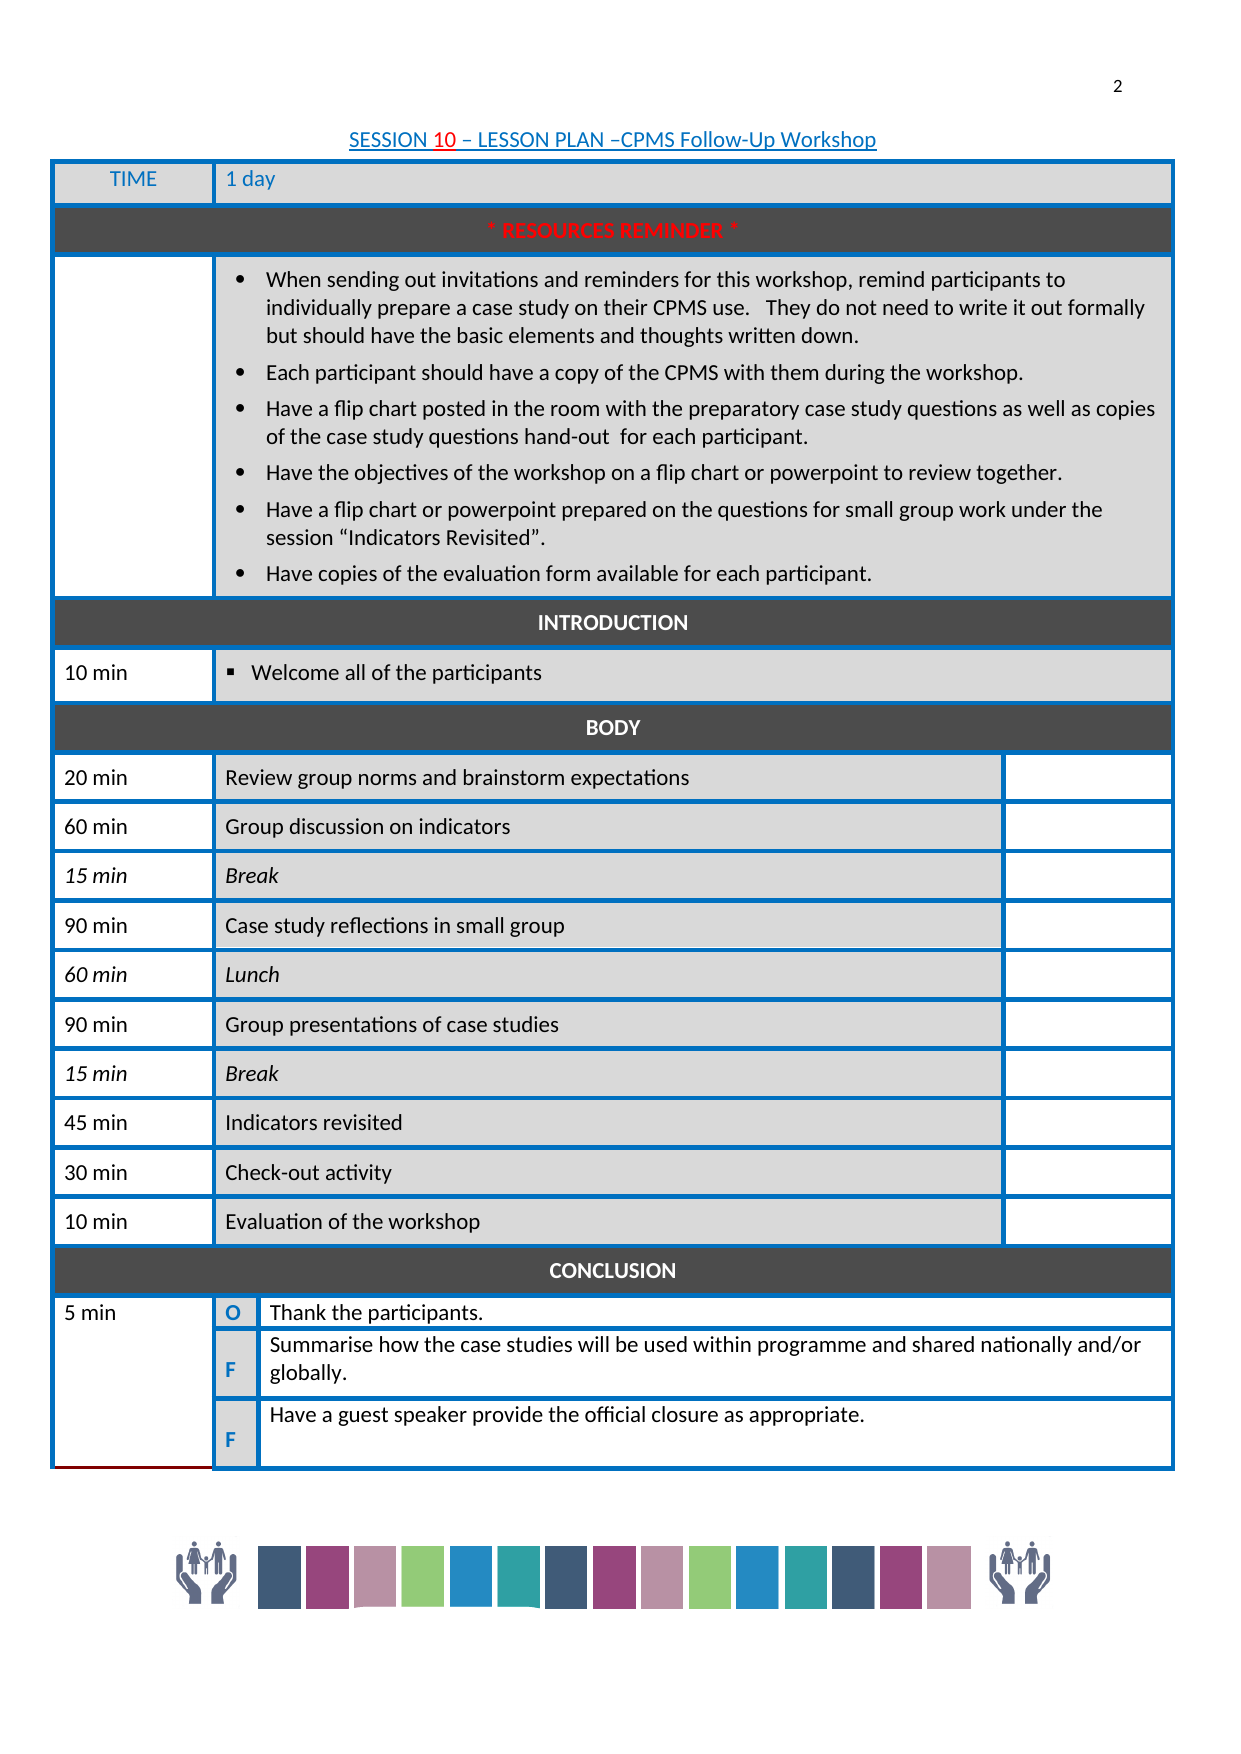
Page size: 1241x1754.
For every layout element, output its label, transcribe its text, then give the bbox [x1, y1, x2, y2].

table_cell Review group norms and brainstorm expectations [216, 755, 1001, 799]
table_header 1 day [216, 164, 1171, 203]
table_cell 30 min [55, 1150, 212, 1194]
table_cell Have a guest speaker provide the official closure as appropriate. [261, 1401, 1171, 1466]
table_cell Break [216, 1051, 1001, 1096]
table_cell 60 min [55, 952, 212, 997]
table_cell 90 min [55, 903, 212, 947]
table_cell [1006, 1002, 1171, 1046]
picture [172, 1536, 240, 1609]
table_cell F [216, 1401, 256, 1466]
table_cell 15 min [55, 853, 212, 898]
table_cell 90 min [55, 1002, 212, 1046]
table_cell 5 min [55, 1298, 212, 1466]
table_cell 10 min [55, 1199, 212, 1244]
table_cell 20 min [55, 755, 212, 799]
table_cell 60 min [55, 804, 212, 849]
table_cell Case study reflections in small group [216, 903, 1001, 947]
table_cell * RESOURCES REMINDER * [55, 208, 1171, 252]
table_cell F [216, 1331, 256, 1396]
table_cell [55, 257, 212, 596]
table_cell [1006, 952, 1171, 997]
table_cell [1006, 755, 1171, 799]
table_cell Break [216, 853, 1001, 898]
table_cell 15 min [55, 1051, 212, 1096]
table_cell [1006, 1100, 1171, 1145]
table_cell [1006, 1150, 1171, 1194]
table_cell 45 min [55, 1100, 212, 1145]
table_cell Evaluation of the workshop [216, 1199, 1001, 1244]
table_cell Thank the participants. [261, 1298, 1171, 1326]
table_cell Check-out activity [216, 1150, 1001, 1194]
table_cell [1006, 853, 1171, 898]
table_cell 10 min [55, 650, 212, 701]
table_cell When sending out invitations and reminders for this workshop, remind participants to individually prepare a case study on their CPMS use. They do not need to write it out formally but should have the basic elements and thoughts written down. Each participant should have a copy of the CPMS with them during the workshop. Have a flip chart posted in the room with the preparatory case study questions as well as copies of the case study questions hand-out for each participant. Have the objectives of the workshop on a flip chart or powerpoint to review together. Have a flip chart or powerpoint prepared on the questions for small group work under the session “Indicators Revisited”. Have copies of the evaluation form available for each participant. [216, 257, 1171, 596]
table_cell [1006, 1199, 1171, 1244]
table_cell Indicators revisited [216, 1100, 1001, 1145]
table_header TIME [55, 164, 212, 203]
text SESSION 10 – LESSON PLAN –CPMS Follow-Up Workshop [103, 125, 1122, 153]
table_cell Lunch [216, 952, 1001, 997]
table_cell Summarise how the case studies will be used within programme and shared nationally and/or globally. [261, 1331, 1171, 1396]
table_cell O [216, 1298, 256, 1326]
table_cell Group presentations of case studies [216, 1002, 1001, 1046]
table_cell CONCLUSION [55, 1248, 1171, 1293]
table_cell BODY [55, 705, 1171, 750]
table_cell [1006, 1051, 1171, 1096]
table_cell [1006, 804, 1171, 849]
table_cell Group discussion on indicators [216, 804, 1001, 849]
table_cell Welcome all of the participants [216, 650, 1171, 701]
table_cell INTRODUCTION [55, 600, 1171, 645]
table_cell [1006, 903, 1171, 947]
picture [246, 1536, 1054, 1609]
